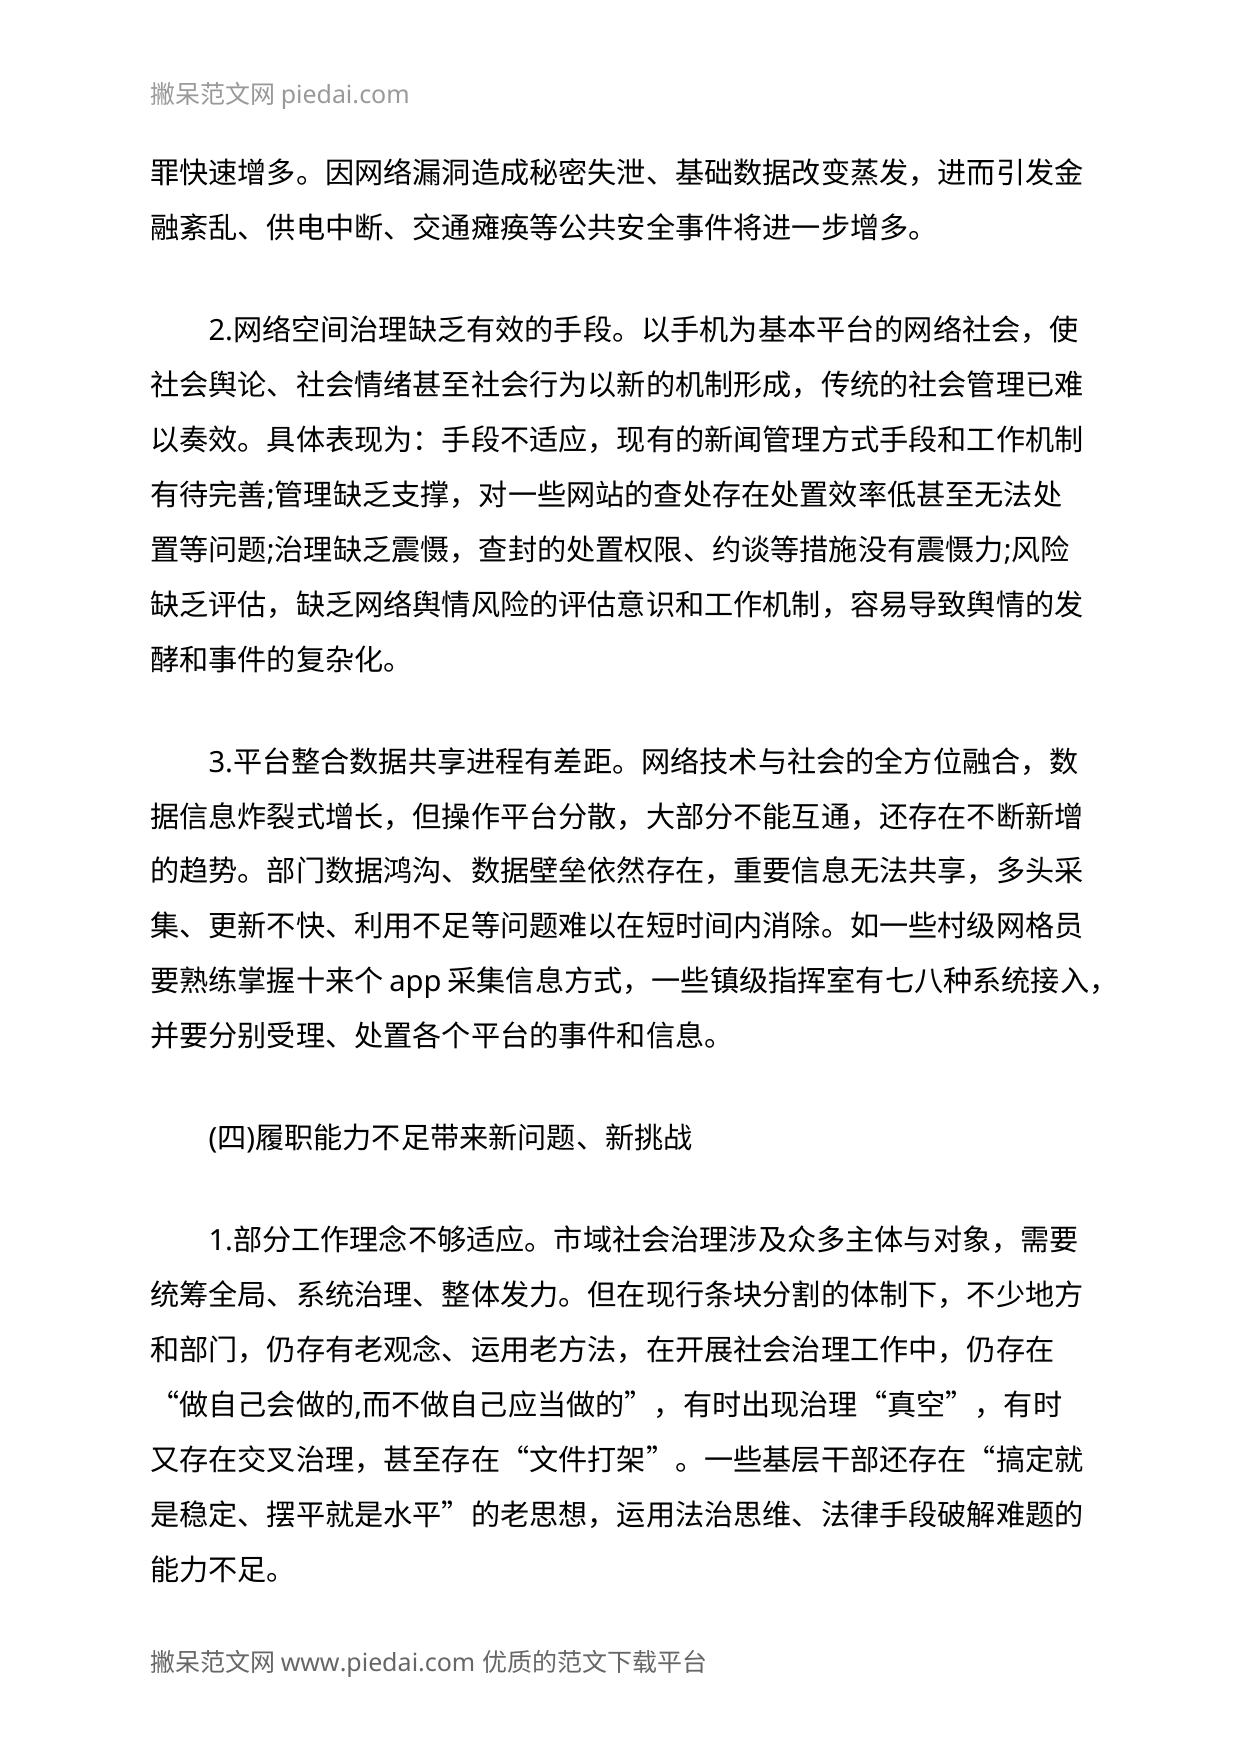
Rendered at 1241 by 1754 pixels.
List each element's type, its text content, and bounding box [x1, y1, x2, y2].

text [150, 150, 1090, 247]
text 3.平台整合数据共享进程有差距。网络技术与社会的全方位融合，数据信息炸裂式增长，但操作平台分散，大部分不能互通，还存在不断新增的趋势。部门数据鸿沟、数据壁垒依然存在，重要信息无法共享，多头采集、更新不快、利用不足等问题难以在短时间内消除。如一些村级网格员要熟练掌握十来个app采集信息方式，一些镇级指挥室有七八种系统接入，并要分别受理、处置各个平台的事件和信息。 [150, 738, 1090, 1055]
text (四)履职能力不足带来新问题、新挑战 [150, 1114, 1090, 1157]
text 1.部分工作理念不够适应。市域社会治理涉及众多主体与对象，需要统筹全局、系统治理、整体发力。但在现行条块分割的体制下，不少地方和部门，仍存有老观念、运用老方法，在开展社会治理工作中，仍存在“做自己会做的,而不做自己应当做的”，有时出现治理“真空”，有时又存在交叉治理，甚至存在“文件打架”。一些基层干部还存在“搞定就是稳定、摆平就是水平”的老思想，运用法治思维、法律手段破解难题的能力不足。 [150, 1217, 1090, 1588]
text 2.网络空间治理缺乏有效的手段。以手机为基本平台的网络社会，使社会舆论、社会情绪甚至社会行为以新的机制形成，传统的社会管理已难以奏效。具体表现为：手段不适应，现有的新闻管理方式手段和工作机制有待完善;管理缺乏支撑，对一些网站的查处存在处置效率低甚至无法处置等问题;治理缺乏震慑，查封的处置权限、约谈等措施没有震慑力;风险缺乏评估，缺乏网络舆情风险的评估意识和工作机制，容易导致舆情的发酵和事件的复杂化。 [150, 307, 1090, 679]
